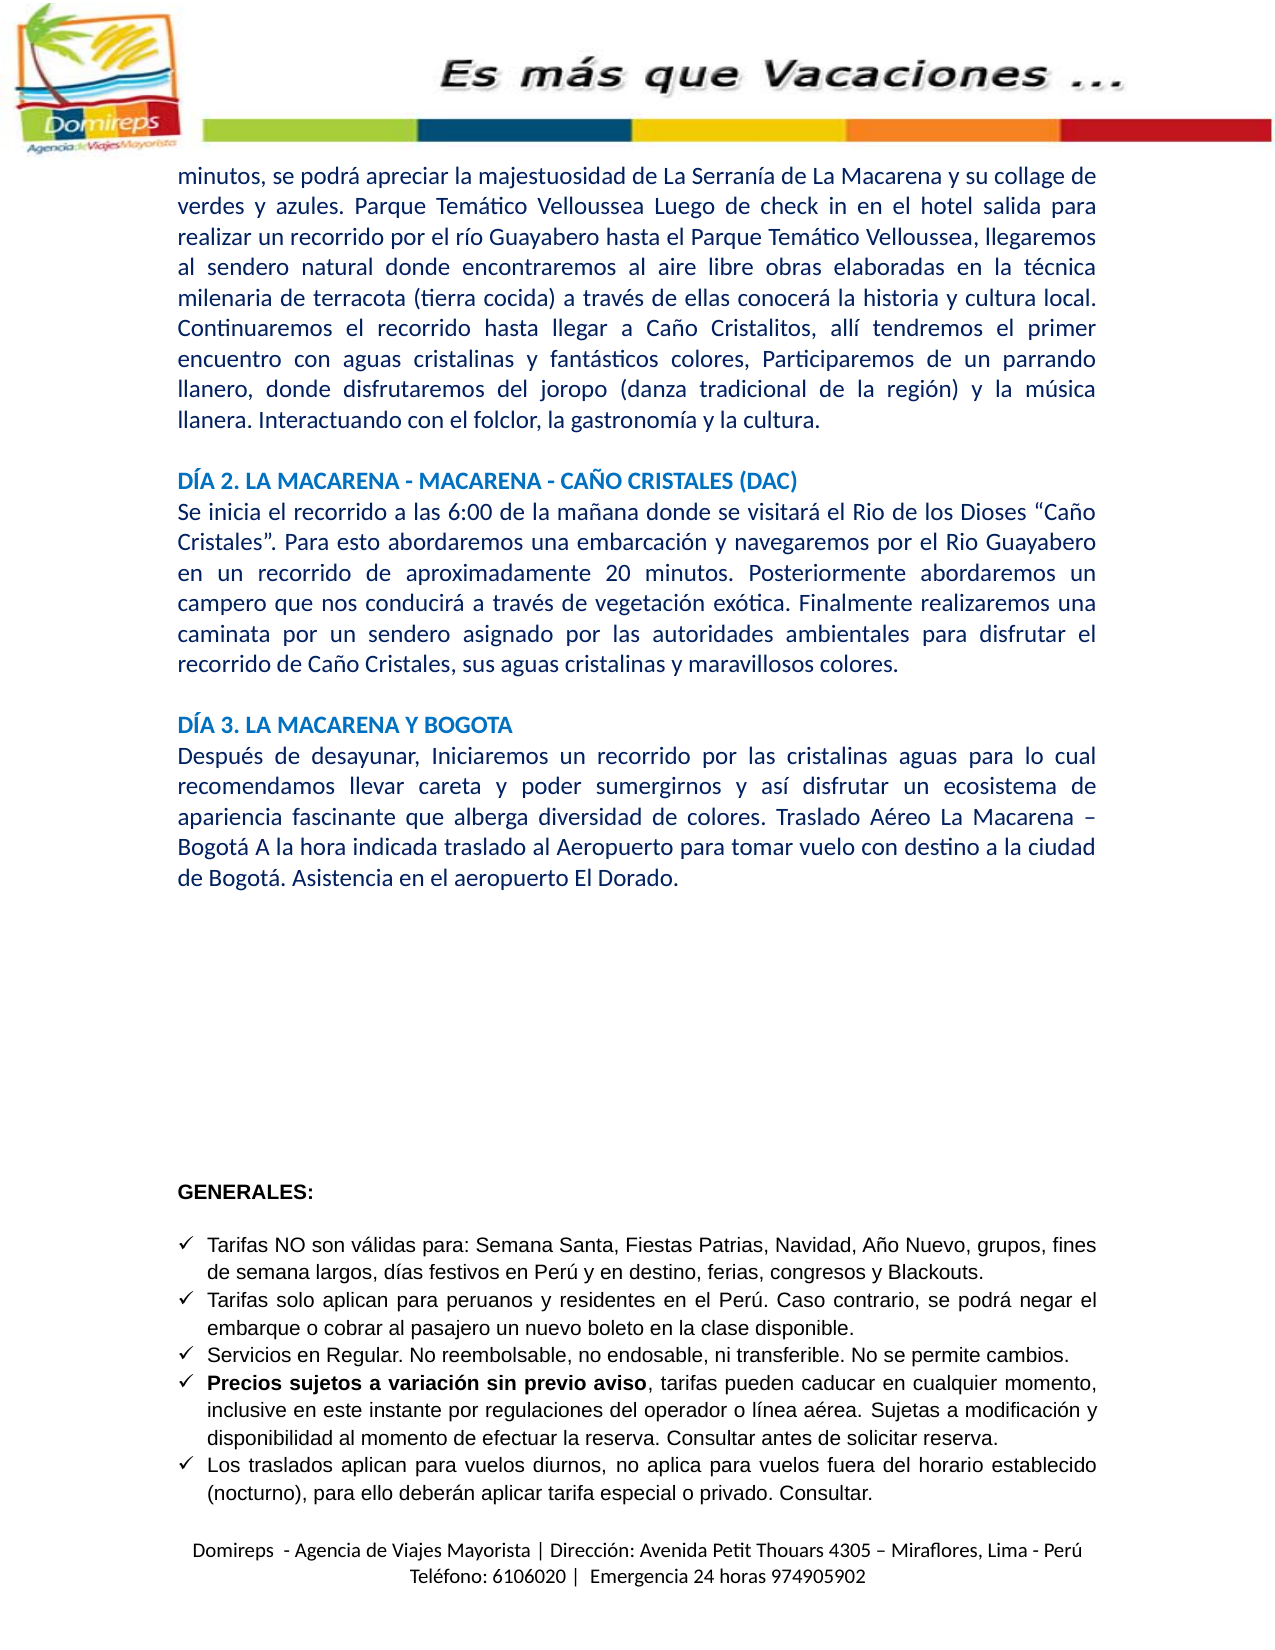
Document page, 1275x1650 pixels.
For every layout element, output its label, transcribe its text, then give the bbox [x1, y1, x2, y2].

text GENERALES: [177, 1180, 1098, 1204]
text DÍA 3. LA MACARENA Y BOGOTA [177, 709, 1098, 740]
text DÍA 2. LA MACARENA - MACARENA - CAÑO CRISTALES (DAC) [177, 465, 1098, 496]
list Los traslados aplican para vuelos diurnos, no aplica para vuelos fuera del horario establecido (nocturno), para ello deberán aplicar tarifa especial o privado. Consultar. [177, 1453, 1098, 1504]
list Tarifas solo aplican para peruanos y residentes en el Perú. Caso contrario, se podrá negar el embarque o cobrar al pasajero un nuevo boleto en la clase disponible. [177, 1288, 1098, 1339]
text Se inicia el recorrido a las 6:00 de la mañana donde se visitará el Rio de los Dioses “Caño Cristales”. Para esto abordaremos una embarcación y navegaremos por el Rio Guayabero en un recorrido de aproximadamente 20 minutos. Posteriormente abordaremos un campero que nos conducirá a través de vegetación exótica. Finalmente realizaremos una caminata por un sendero asignado por las autoridades ambientales para disfrutar el recorrido de Caño Cristales, sus aguas cristalinas y maravillosos colores. [177, 496, 1098, 679]
list Servicios en Regular. No reembolsable, no endosable, ni transferible. No se permite cambios. [177, 1343, 1098, 1367]
list Tarifas NO son válidas para: Semana Santa, Fiestas Patrias, Navidad, Año Nuevo, grupos, fines de semana largos, días festivos en Perú y en destino, ferias, congresos y Blackouts. [177, 1233, 1098, 1284]
picture [0, 3, 1275, 160]
list Precios sujetos a variación sin previo aviso, tarifas pueden caducar en cualquier momento, inclusive en este instante por regulaciones del operador o línea aérea. Sujetas a modificación y disponibilidad al momento de efectuar la reserva. Consultar antes de solicitar reserva. [177, 1370, 1098, 1449]
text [177, 148, 1098, 434]
text Después de desayunar, Iniciaremos un recorrido por las cristalinas aguas para lo cual recomendamos llevar careta y poder sumergirnos y así disfrutar un ecosistema de apariencia fascinante que alberga diversidad de colores. Traslado Aéreo La Macarena – Bogotá A la hora indicada traslado al Aeropuerto para tomar vuelo con destino a la ciudad de Bogotá. Asistencia en el aeropuerto El Dorado. [177, 740, 1098, 892]
